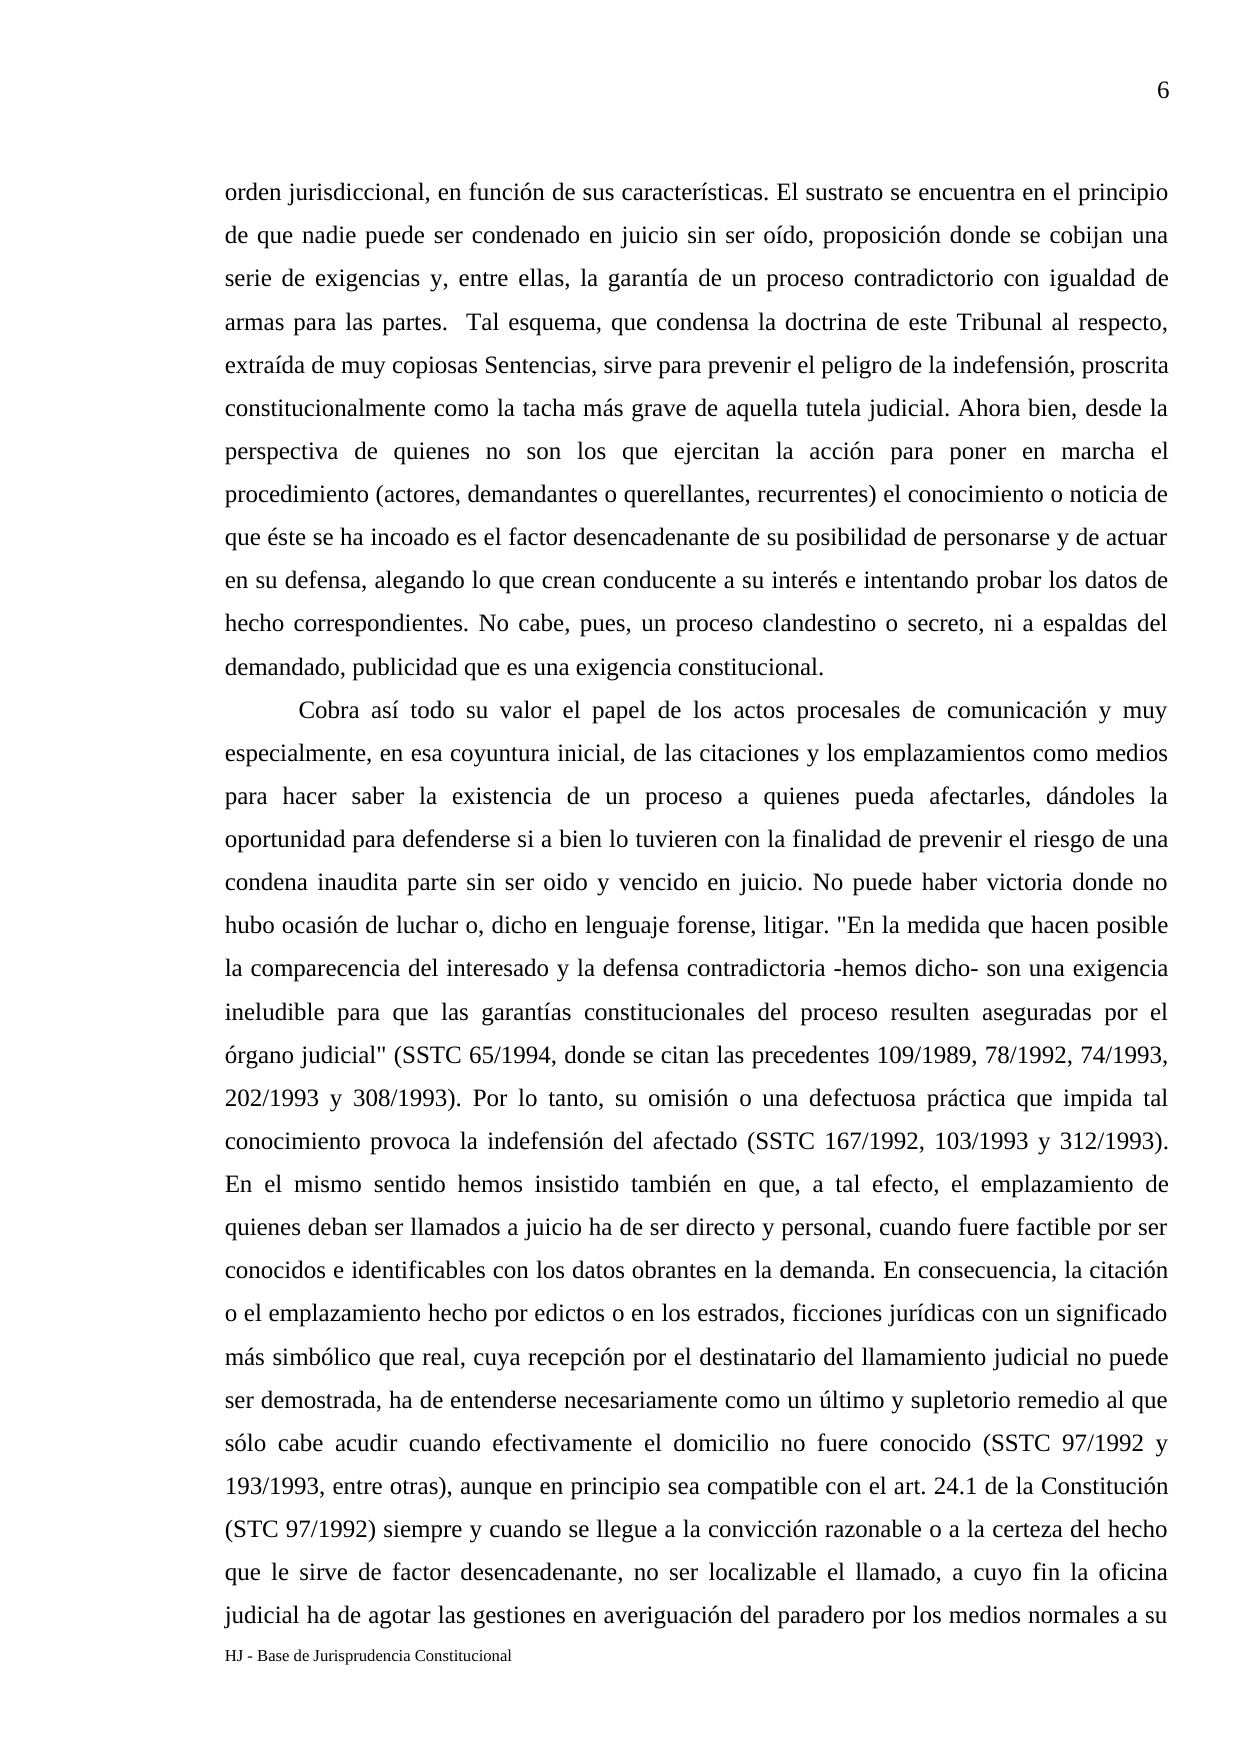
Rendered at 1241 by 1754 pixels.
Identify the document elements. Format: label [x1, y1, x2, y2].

text [224, 177, 1169, 680]
text [224, 695, 1169, 1629]
